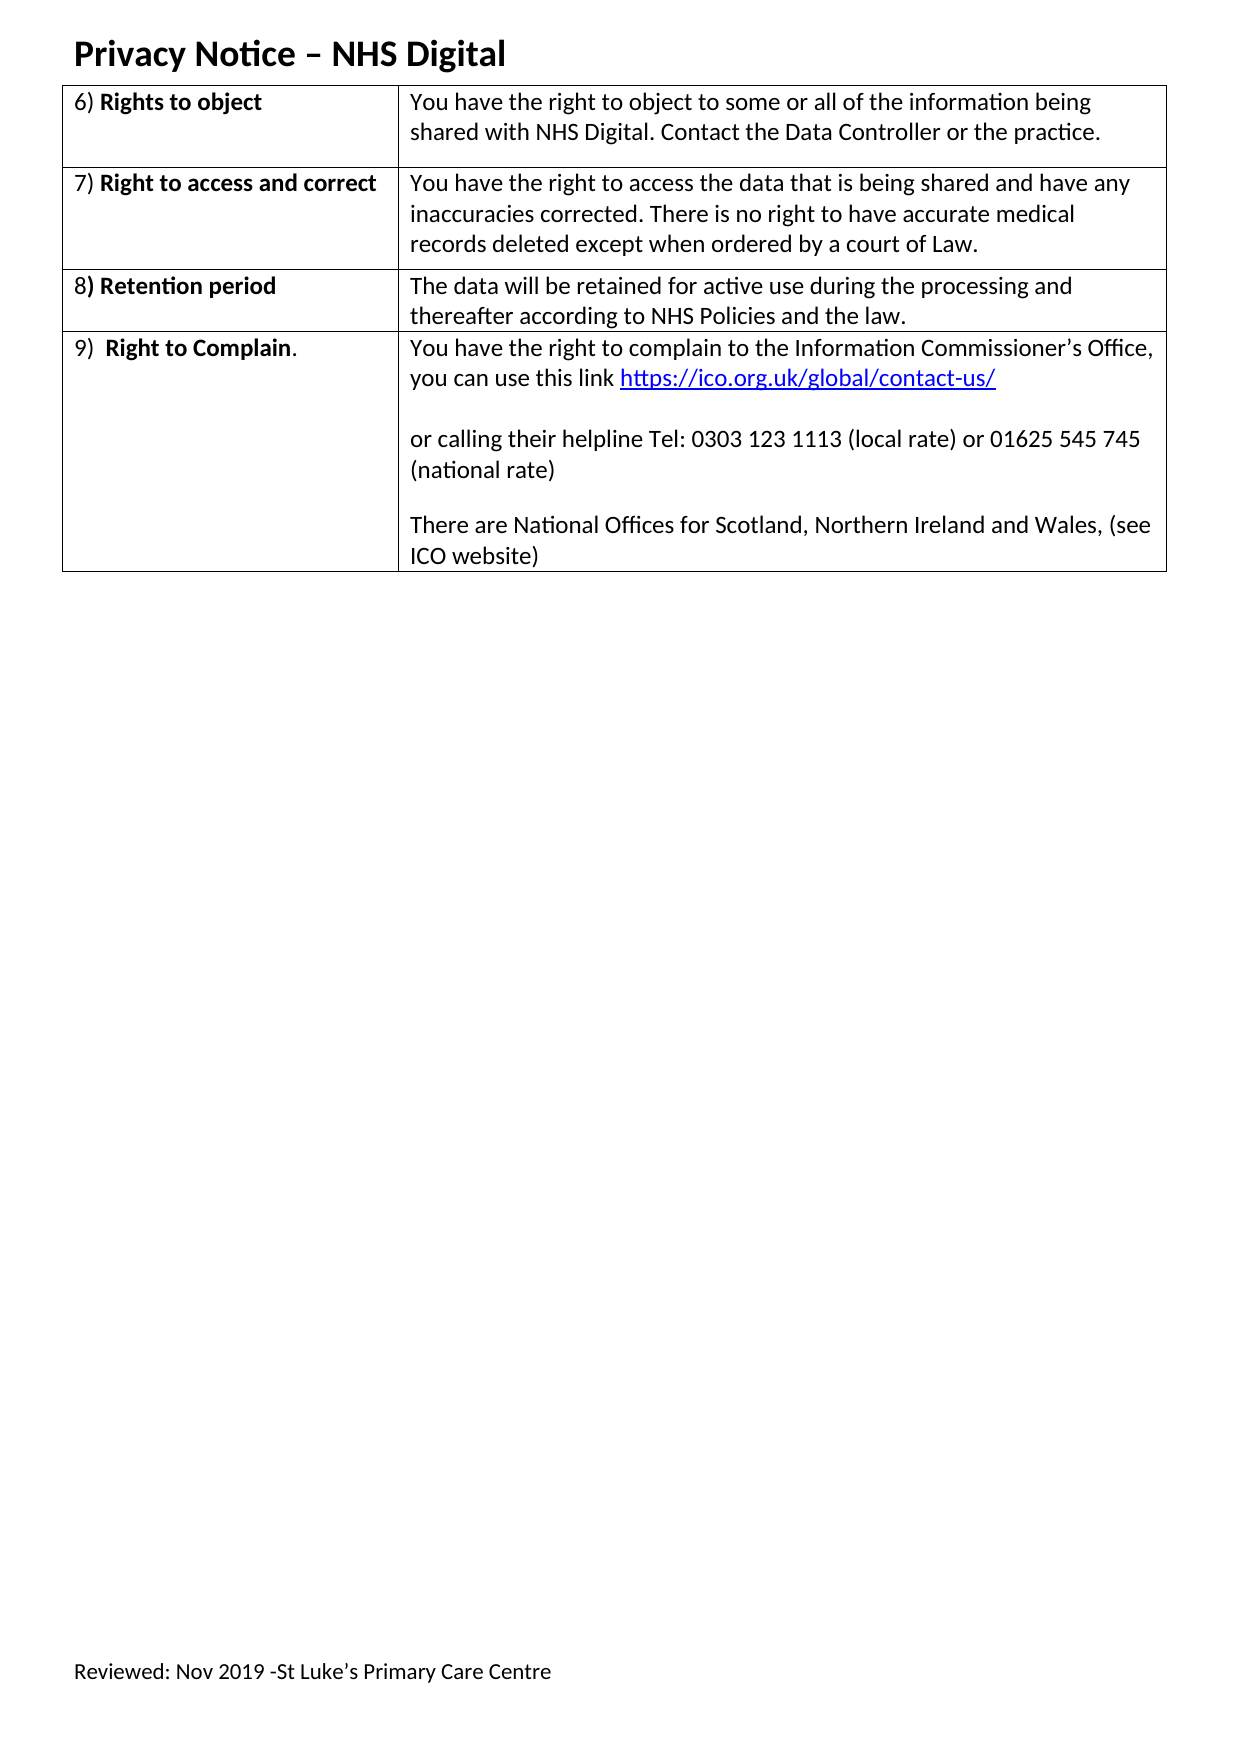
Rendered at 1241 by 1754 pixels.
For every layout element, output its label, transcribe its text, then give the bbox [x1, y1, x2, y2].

table_cell 8) Retention period [63, 270, 398, 331]
table_cell 9) Right to Complain. [63, 332, 398, 571]
table_cell The data will be retained for active use during the processing and thereafter according to NHS Policies and the law. [399, 270, 1166, 331]
table_cell You have the right to complain to the Information Commissioner’s Office, you can use this link https://ico.org.uk/global/contact-us/ or calling their helpline Tel: 0303 123 1113 (local rate) or 01625 545 745 (national rate) There are National Offices for Scotland, Northern Ireland and Wales, (see ICO website) [399, 332, 1166, 571]
table_cell 6) Rights to object [63, 86, 398, 167]
table_cell You have the right to object to some or all of the information being shared with NHS Digital. Contact the Data Controller or the practice. [399, 86, 1166, 167]
table_cell You have the right to access the data that is being shared and have any inaccuracies corrected. There is no right to have accurate medical records deleted except when ordered by a court of Law. [399, 168, 1166, 269]
table_cell 7) Right to access and correct [63, 168, 398, 269]
